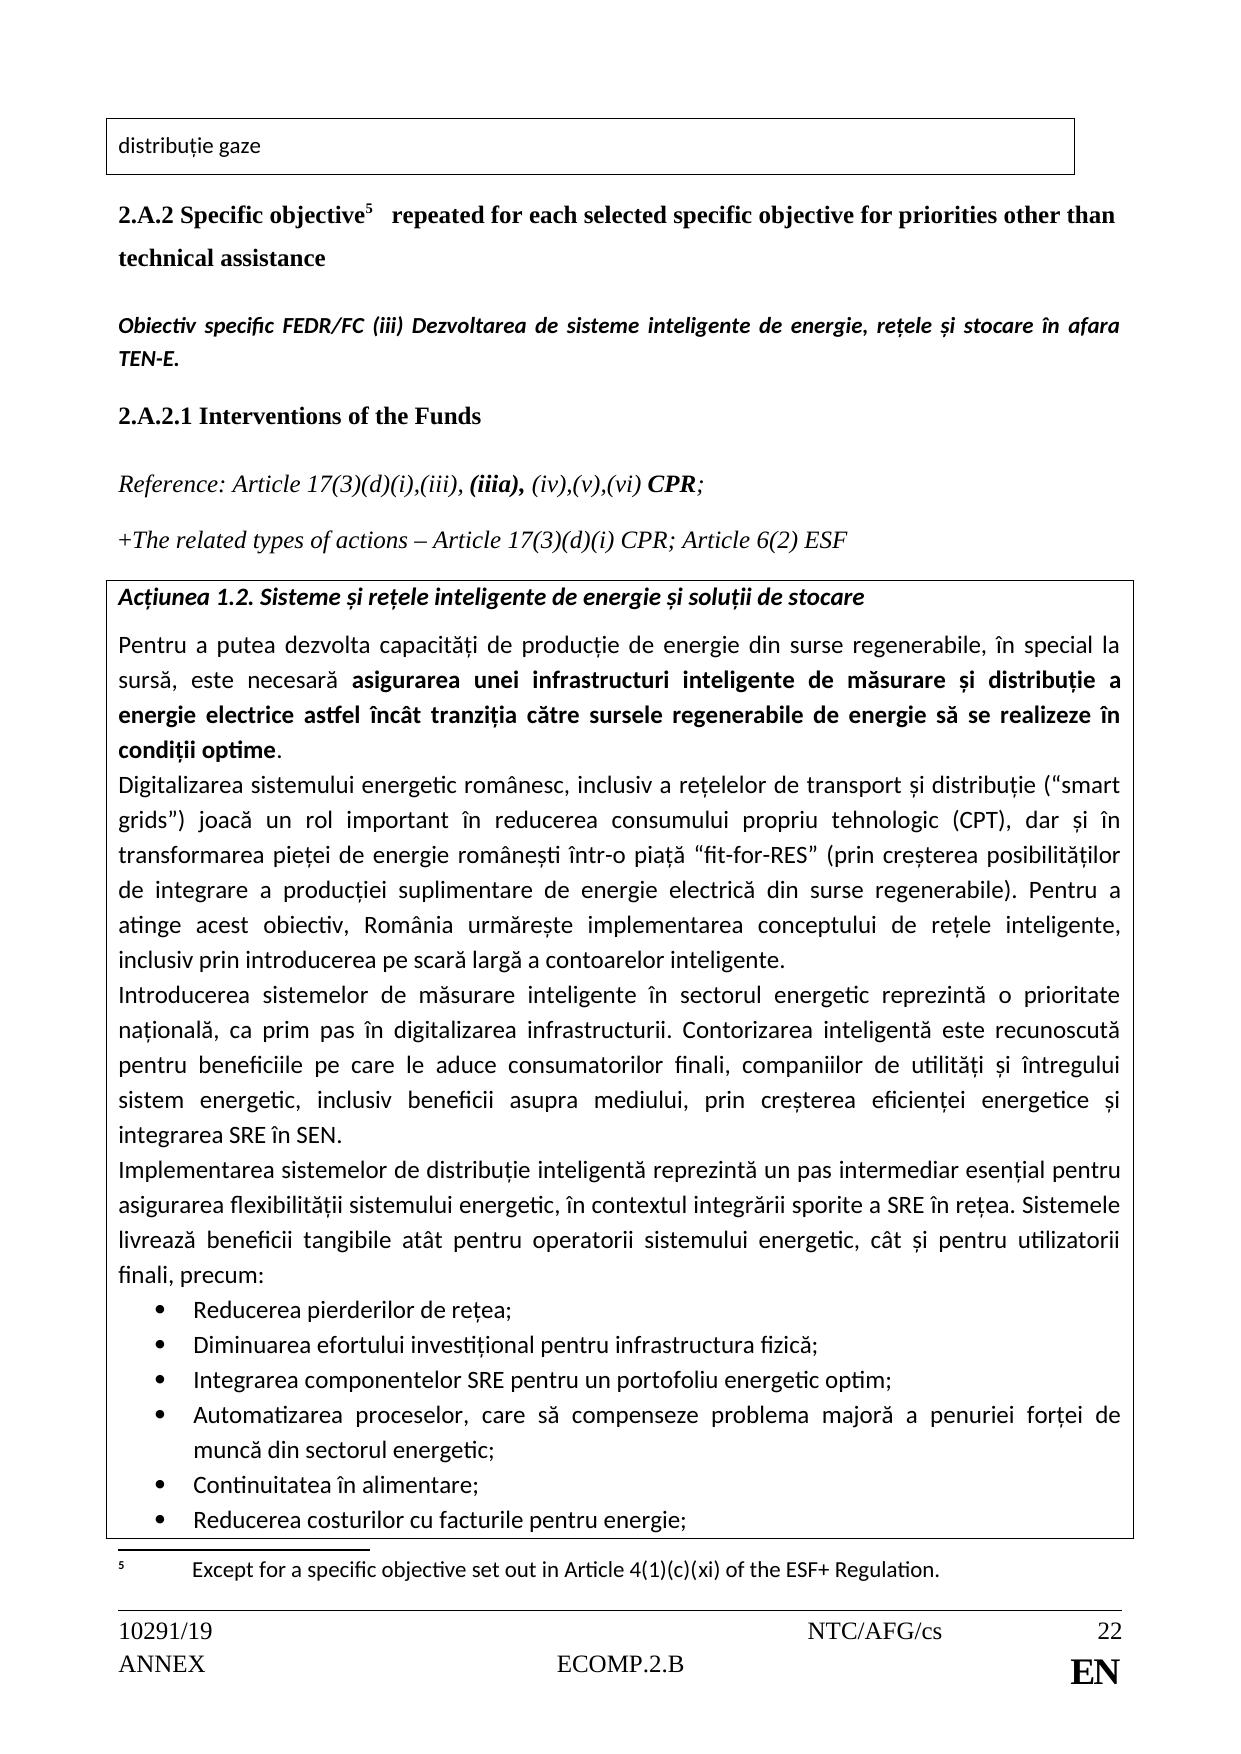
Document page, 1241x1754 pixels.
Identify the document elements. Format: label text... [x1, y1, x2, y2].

text Obiectiv specific FEDR/FC (iii) Dezvoltarea de sisteme inteligente de energie, rețele și stocare în afara TEN-E. [118, 312, 1122, 372]
text 2.A.2.1 Interventions of the Funds [118, 401, 1122, 430]
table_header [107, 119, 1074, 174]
text Reference: Article 17(3)(d)(i),(iii), (iiia), (iv),(v),(vi) CPR; [118, 469, 1122, 498]
text The related types of actions – Article 17(3)(d)(i) CPR; Article 6(2) ESF+ [118, 525, 1122, 553]
text 2.A.2 Specific objective repeated for each selected specific objective for priorities other than technical assistance [118, 200, 1122, 272]
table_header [107, 581, 1133, 1538]
